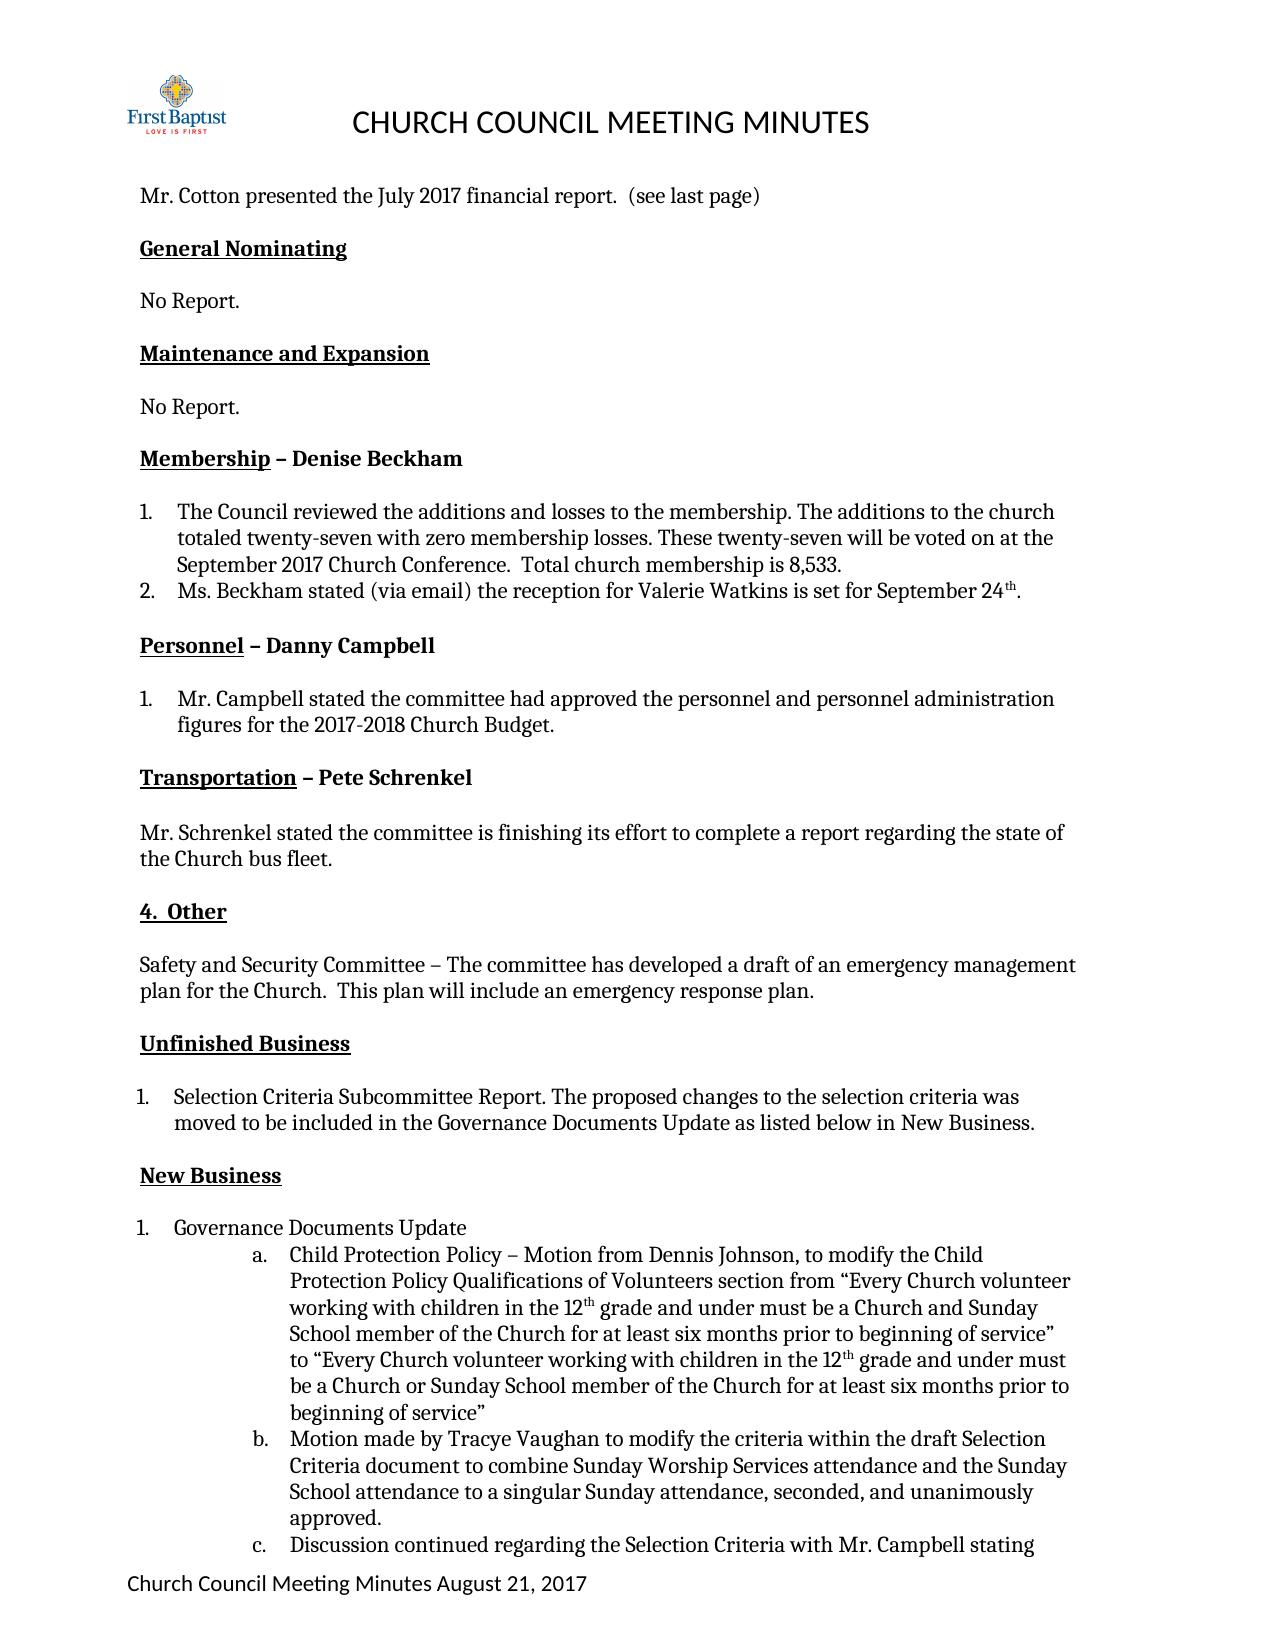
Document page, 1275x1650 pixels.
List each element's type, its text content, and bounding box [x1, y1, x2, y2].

text General Nominating [139, 235, 1077, 262]
text Transportation – Pete Schrenkel [139, 765, 1077, 791]
text Membership – Denise Beckham [139, 446, 1077, 472]
text Mr. Schrenkel stated the committee is finishing its effort to complete a report regarding the state of the Church bus fleet. [139, 820, 1077, 873]
text Mr. Cotton presented the July 2017 financial report. (see last page) [139, 183, 1077, 209]
list The Council reviewed the additions and losses to the membership. The additions to the church totaled twenty-seven with zero membership losses. These twenty-seven will be voted on at the September 2017 Church Conference. Total church membership is 8,533. [139, 499, 1077, 578]
list Ms. Beckham stated (via email) the reception for Valerie Watkins is set for September 24th. [139, 578, 1077, 604]
list Mr. Campbell stated the committee had approved the personnel and personnel administration figures for the 2017-2018 Church Budget. [139, 686, 1077, 738]
list Child Protection Policy – Motion from Dennis Johnson, to modify the Child Protection Policy Qualifications of Volunteers section from “Every Church volunteer working with children in the 12th grade and under must be a Church and Sunday School member of the Church for at least six months prior to beginning of service” to “Every Church volunteer working with children in the 12th grade and under must be a Church or Sunday School member of the Church for at least six months prior to beginning of service” [252, 1242, 1077, 1426]
text 4. Other [139, 899, 1077, 925]
text Personnel – Danny Campbell [139, 633, 1077, 659]
text Unfinished Business [139, 1031, 1077, 1057]
list Motion made by Tracye Vaughan to modify the criteria within the draft Selection Criteria document to combine Sunday Worship Services attendance and the Sunday School attendance to a singular Sunday attendance, seconded, and unanimously approved. [252, 1426, 1077, 1531]
text New Business [139, 1162, 1077, 1189]
text Safety and Security Committee – The committee has developed a draft of an emergency management plan for the Church. This plan will include an emergency response plan. [139, 952, 1077, 1004]
text No Report. [139, 288, 1077, 314]
picture [127, 75, 227, 134]
text Maintenance and Expansion [139, 341, 1077, 367]
text No Report. [139, 393, 1077, 420]
list Governance Documents Update [136, 1215, 1077, 1242]
list Selection Criteria Subcommittee Report. The proposed changes to the selection criteria was moved to be included in the Governance Documents Update as listed below in New Business. [136, 1083, 1077, 1136]
